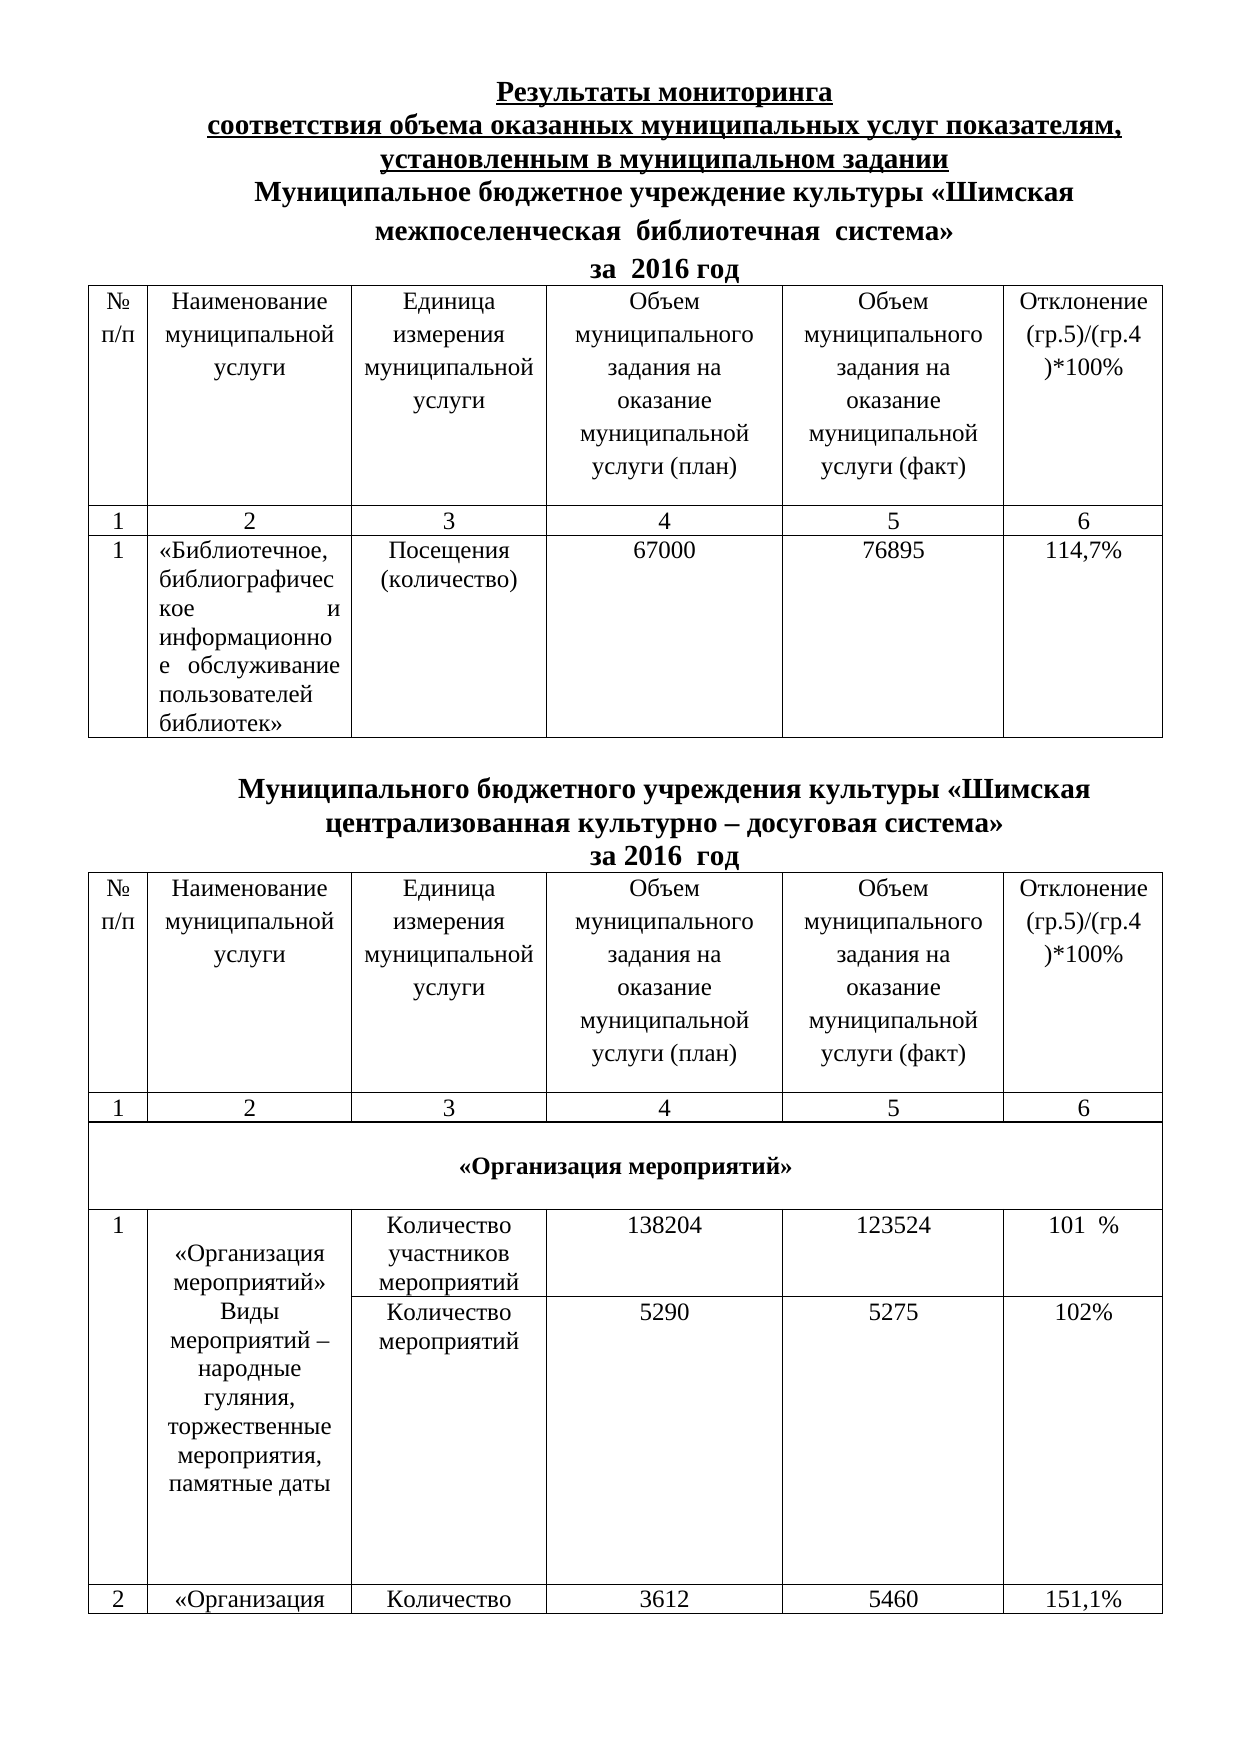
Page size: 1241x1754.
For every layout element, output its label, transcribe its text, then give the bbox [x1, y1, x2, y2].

table_header Объем муниципального задания на оказание муниципальной услуги (план) [547, 873, 782, 1092]
table_cell 5460 [783, 1585, 1003, 1613]
table_cell «Организация мероприятий» Виды мероприятий – народные гуляния, торжественные мероприятия, памятные даты [148, 1210, 351, 1583]
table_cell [352, 1585, 546, 1613]
table_cell 2 [148, 1093, 351, 1121]
text за 2016 год [177, 838, 1152, 872]
table_cell 4 [547, 1093, 782, 1121]
table_cell 3 [352, 1093, 546, 1121]
table_cell 5 [783, 1093, 1003, 1121]
table_cell 4 [547, 506, 782, 534]
table_cell 3 [352, 506, 546, 534]
text соответствия объема оказанных муниципальных услуг показателям, [177, 107, 1152, 141]
table_cell Количество участников мероприятий [352, 1210, 546, 1296]
text за 2016 год [177, 252, 1152, 285]
text Муниципального бюджетного учреждения культуры «Шимская централизованная культурно – досуговая система» [177, 771, 1152, 838]
table_cell 151,1% [1004, 1585, 1162, 1613]
table_cell 123524 [783, 1210, 1003, 1296]
table_cell 5275 [783, 1297, 1003, 1583]
table_cell 6 [1004, 1093, 1162, 1121]
table_header Отклонение (гр.5)/(гр.4)*100% [1004, 873, 1162, 1092]
table_header Единица измерения муниципальной услуги [352, 286, 546, 505]
table_cell 2 [89, 1585, 147, 1613]
table_header Наименование муниципальной услуги [148, 286, 351, 505]
table_cell 2 [148, 506, 351, 534]
table_cell 67000 [547, 536, 782, 737]
table_cell 138204 [547, 1210, 782, 1296]
table_cell 1 [89, 536, 147, 737]
table_cell 76895 [783, 536, 1003, 737]
table_cell 1 [89, 506, 147, 534]
table_header Объем муниципального задания на оказание муниципальной услуги (факт) [783, 286, 1003, 505]
table_cell «Библиотечное, библиографическое и информационное обслуживание пользователей библиотек» [148, 536, 351, 737]
table_cell 6 [1004, 506, 1162, 534]
table_cell 114,7% [1004, 536, 1162, 737]
table_cell 1 [89, 1210, 147, 1583]
table_cell «Организация мероприятий» [89, 1123, 1162, 1209]
table_cell 1 [89, 1093, 147, 1121]
table_header № п/п [89, 286, 147, 505]
table_cell 101 % [1004, 1210, 1162, 1296]
text Результаты мониторинга [177, 74, 1152, 107]
table_header Объем муниципального задания на оказание муниципальной услуги (факт) [783, 873, 1003, 1092]
text установленным в муниципальном задании [177, 141, 1152, 174]
table_header Объем муниципального задания на оказание муниципальной услуги (план) [547, 286, 782, 505]
table_cell 5 [783, 506, 1003, 534]
table_header Отклонение (гр.5)/(гр.4)*100% [1004, 286, 1162, 505]
text Муниципальное бюджетное учреждение культуры «Шимская межпоселенческая библиотечная система» [177, 174, 1152, 247]
table_cell Количество мероприятий [352, 1297, 546, 1583]
table_cell 5290 [547, 1297, 782, 1583]
table_header № п/п [89, 873, 147, 1092]
table_cell 102% [1004, 1297, 1162, 1583]
table_cell 3612 [547, 1585, 782, 1613]
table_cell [148, 1585, 351, 1613]
table_header Наименование муниципальной услуги [148, 873, 351, 1092]
table_header Единица измерения муниципальной услуги [352, 873, 546, 1092]
table_cell Посещения (количество) [352, 536, 546, 737]
